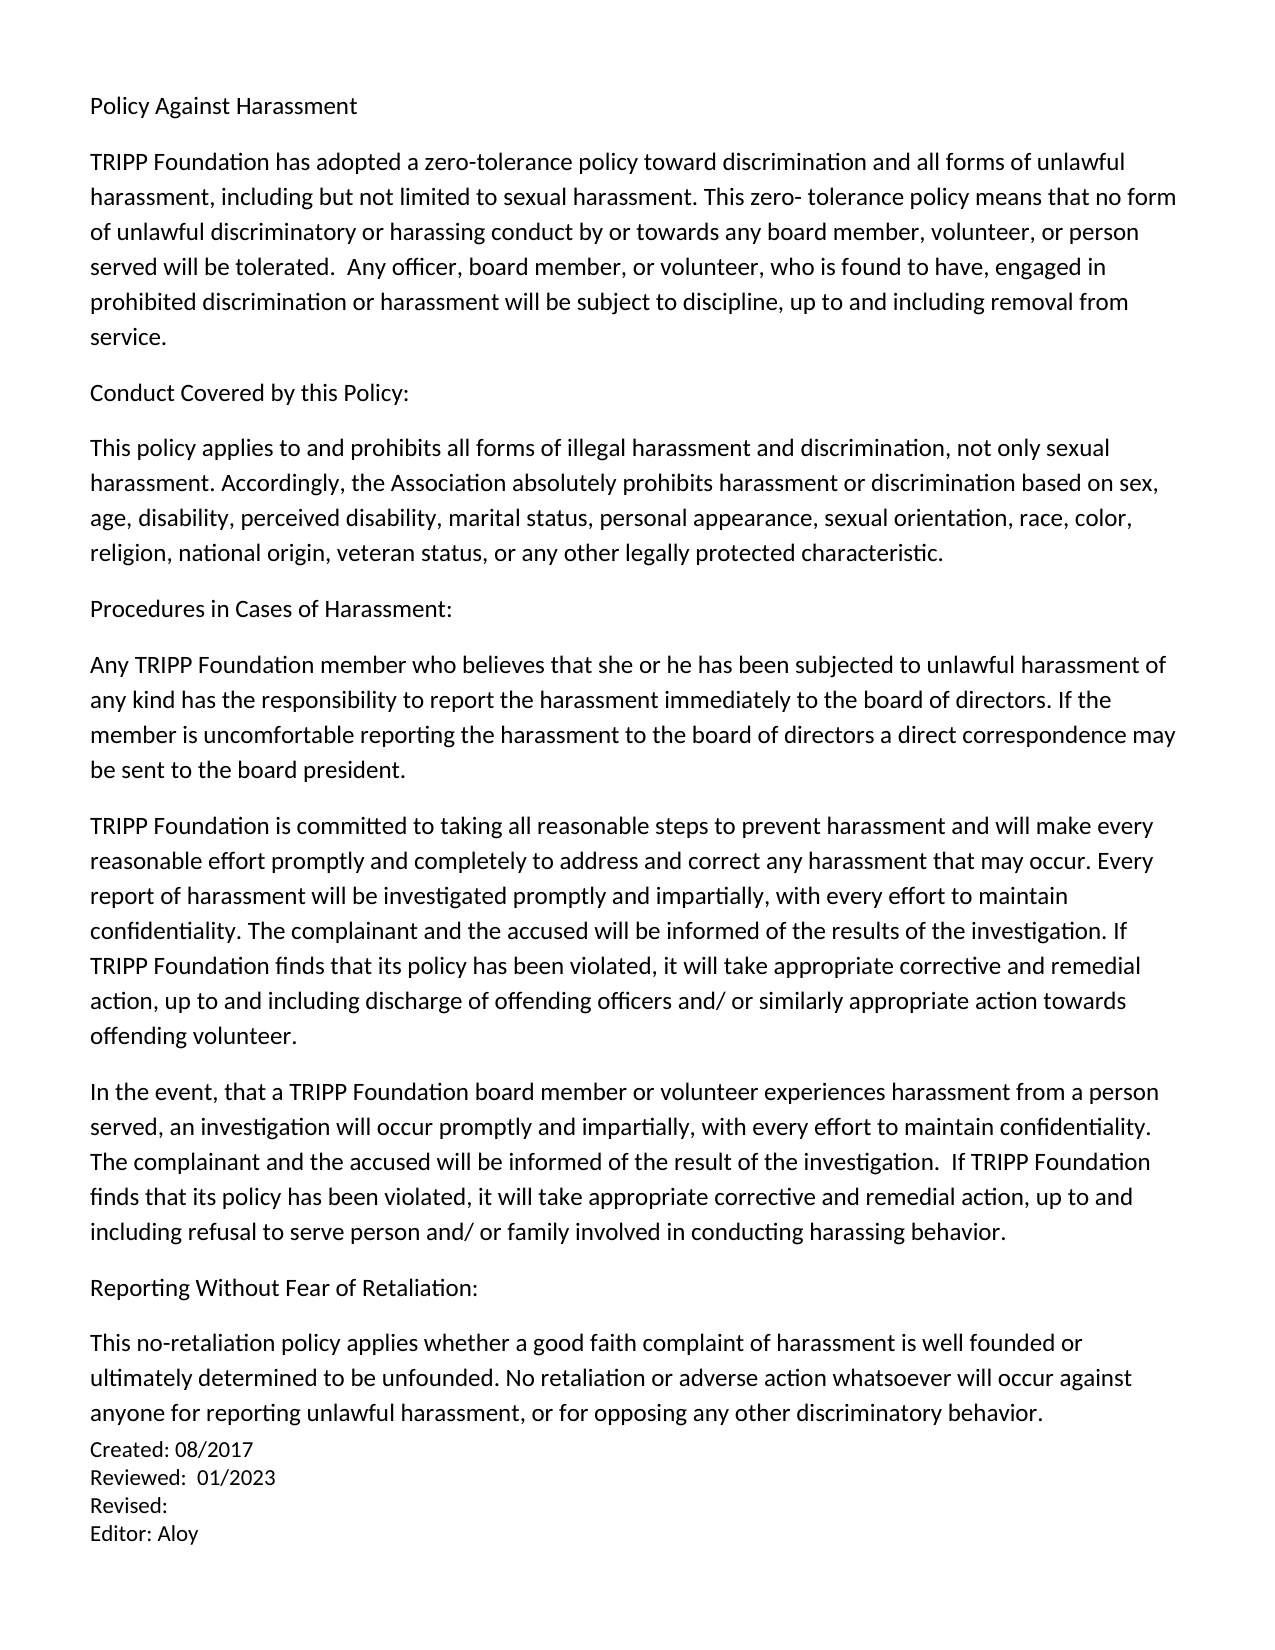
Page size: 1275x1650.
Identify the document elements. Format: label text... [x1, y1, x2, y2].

text Any TRIPP Foundation member who believes that she or he has been subjected to unlawful harassment of any kind has the responsibility to report the harassment immediately to the board of directors. If the member is uncomfortable reporting the harassment to the board of directors a direct correspondence may be sent to the board president. [90, 649, 1185, 785]
text This no-retaliation policy applies whether a good faith complaint of harassment is well founded or ultimately determined to be unfounded. No retaliation or adverse action whatsoever will occur against anyone for reporting unlawful harassment, or for opposing any other discriminatory behavior. [90, 1327, 1185, 1428]
text Procedures in Cases of Harassment: [90, 593, 1185, 624]
text Conduct Covered by this Policy: [90, 377, 1185, 407]
text This policy applies to and prohibits all forms of illegal harassment and discrimination, not only sexual harassment. Accordingly, the Association absolutely prohibits harassment or discrimination based on sex, age, disability, perceived disability, marital status, personal appearance, sexual orientation, race, color, religion, national origin, veteran status, or any other legally protected characteristic. [90, 432, 1185, 568]
text TRIPP Foundation is committed to taking all reasonable steps to prevent harassment and will make every reasonable effort promptly and completely to address and correct any harassment that may occur. Every report of harassment will be investigated promptly and impartially, with every effort to maintain confidentiality. The complainant and the accused will be informed of the results of the investigation. If TRIPP Foundation finds that its policy has been violated, it will take appropriate corrective and remedial action, up to and including discharge of offending officers and/ or similarly appropriate action towards offending volunteer. [90, 810, 1185, 1051]
text Reporting Without Fear of Retaliation: [90, 1272, 1185, 1302]
text Policy Against Harassment [90, 90, 1185, 121]
text In the event, that a TRIPP Foundation board member or volunteer experiences harassment from a person served, an investigation will occur promptly and impartially, with every effort to maintain confidentiality. The complainant and the accused will be informed of the result of the investigation. If TRIPP Foundation finds that its policy has been violated, it will take appropriate corrective and remedial action, up to and including refusal to serve person and/ or family involved in conducting harassing behavior. [90, 1076, 1185, 1246]
text TRIPP Foundation has adopted a zero-tolerance policy toward discrimination and all forms of unlawful harassment, including but not limited to sexual harassment. This zero- tolerance policy means that no form of unlawful discriminatory or harassing conduct by or towards any board member, volunteer, or person served will be tolerated. Any officer, board member, or volunteer, who is found to have, engaged in prohibited discrimination or harassment will be subject to discipline, up to and including removal from service. [90, 146, 1185, 351]
